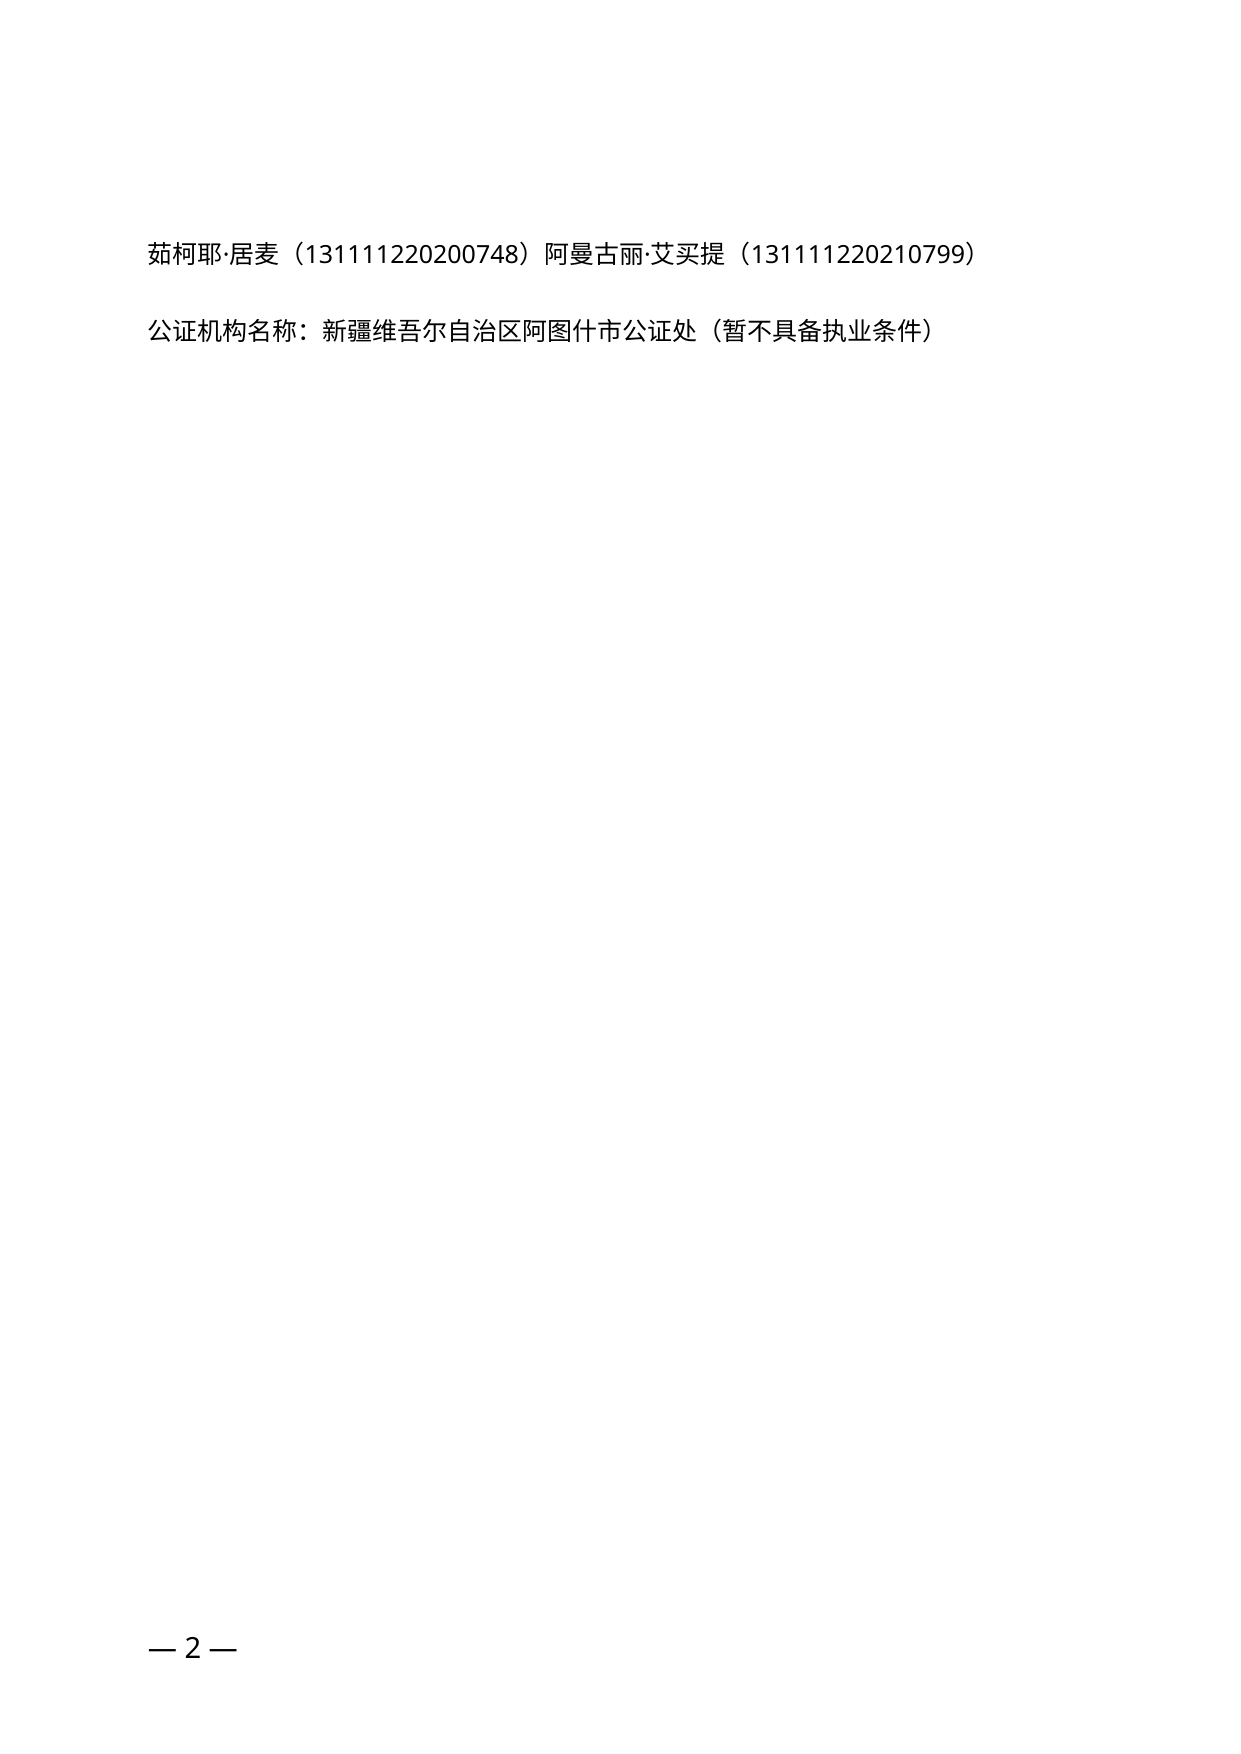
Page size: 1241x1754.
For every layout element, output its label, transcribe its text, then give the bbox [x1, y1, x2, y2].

text 茹柯耶·居麦（131111220200748）阿曼古丽·艾买提（131111220210799） [148, 233, 1098, 271]
text 公证机构名称：新疆维吾尔自治区阿图什市公证处（暂不具备执业条件） [148, 310, 1098, 348]
